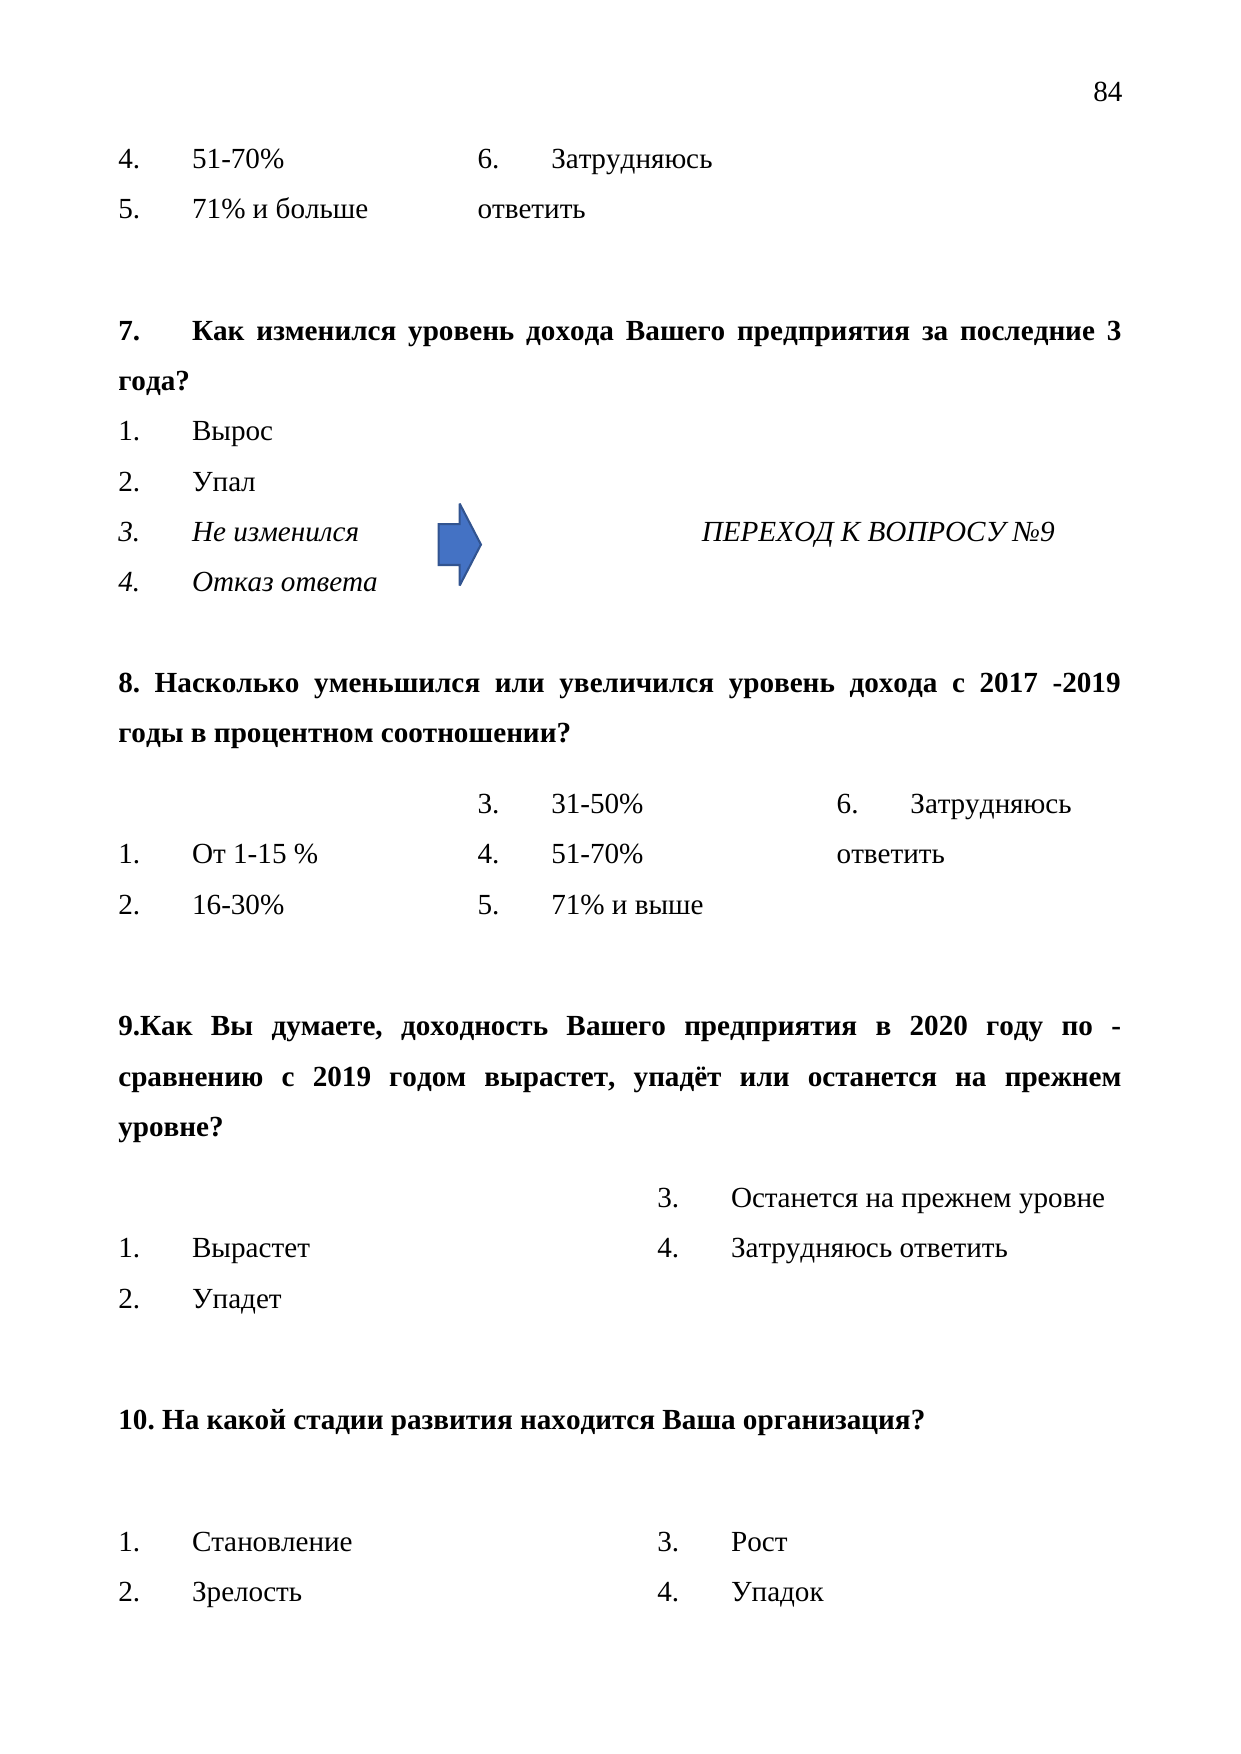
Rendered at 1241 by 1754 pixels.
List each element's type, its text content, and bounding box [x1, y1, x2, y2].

text 3. Рост [657, 1524, 1122, 1557]
text 10. На какой стадии развития находится Ваша организация? [118, 1402, 1122, 1436]
text 3. Останется на прежнем уровне [657, 1180, 1122, 1214]
text 3. Не изменился ПЕРЕХОД К ВОПРОСУ №9 [118, 514, 458, 547]
text 3. 31-50% [477, 786, 763, 820]
text 8. Насколько уменьшился или увеличился уровень дохода с 2017 -2019 годы в процентном соотношении? [118, 665, 1122, 749]
text 7. Как изменился уровень дохода Вашего предприятия за последние 3 года? [118, 313, 1122, 397]
text 5. 71% и выше [477, 887, 763, 921]
text 1. Вырастет [118, 1231, 583, 1264]
text 6. Затрудняюсь ответить [836, 786, 1122, 870]
text 4. 51-70% [477, 837, 763, 870]
text 1. Становление [118, 1524, 583, 1557]
text 9.Как Вы думаете, доходность Вашего предприятия в 2020 году по - сравнению с 2019 годом вырастет, упадёт или останется на прежнем уровне? [118, 1008, 1122, 1143]
text 6. Затрудняюсь ответить [477, 141, 763, 225]
text 4. Отказ ответа [118, 564, 1122, 598]
text 4. 51-70% [118, 141, 403, 174]
text 1. От 1-15 % [118, 837, 403, 870]
text 4. Затрудняюсь ответить [657, 1231, 1122, 1264]
text 4. Упадок [657, 1574, 1122, 1608]
text 2. Зрелость [118, 1574, 583, 1608]
text 2. Упадет [118, 1281, 583, 1314]
text 2. Упал [118, 464, 1122, 497]
text 2. 16-30% [118, 887, 403, 921]
text 3. Не изменился ПЕРЕХОД К ВОПРОСУ №9 [467, 514, 1122, 547]
text 1. Вырос [118, 413, 1122, 447]
text 5. 71% и больше [118, 191, 403, 225]
